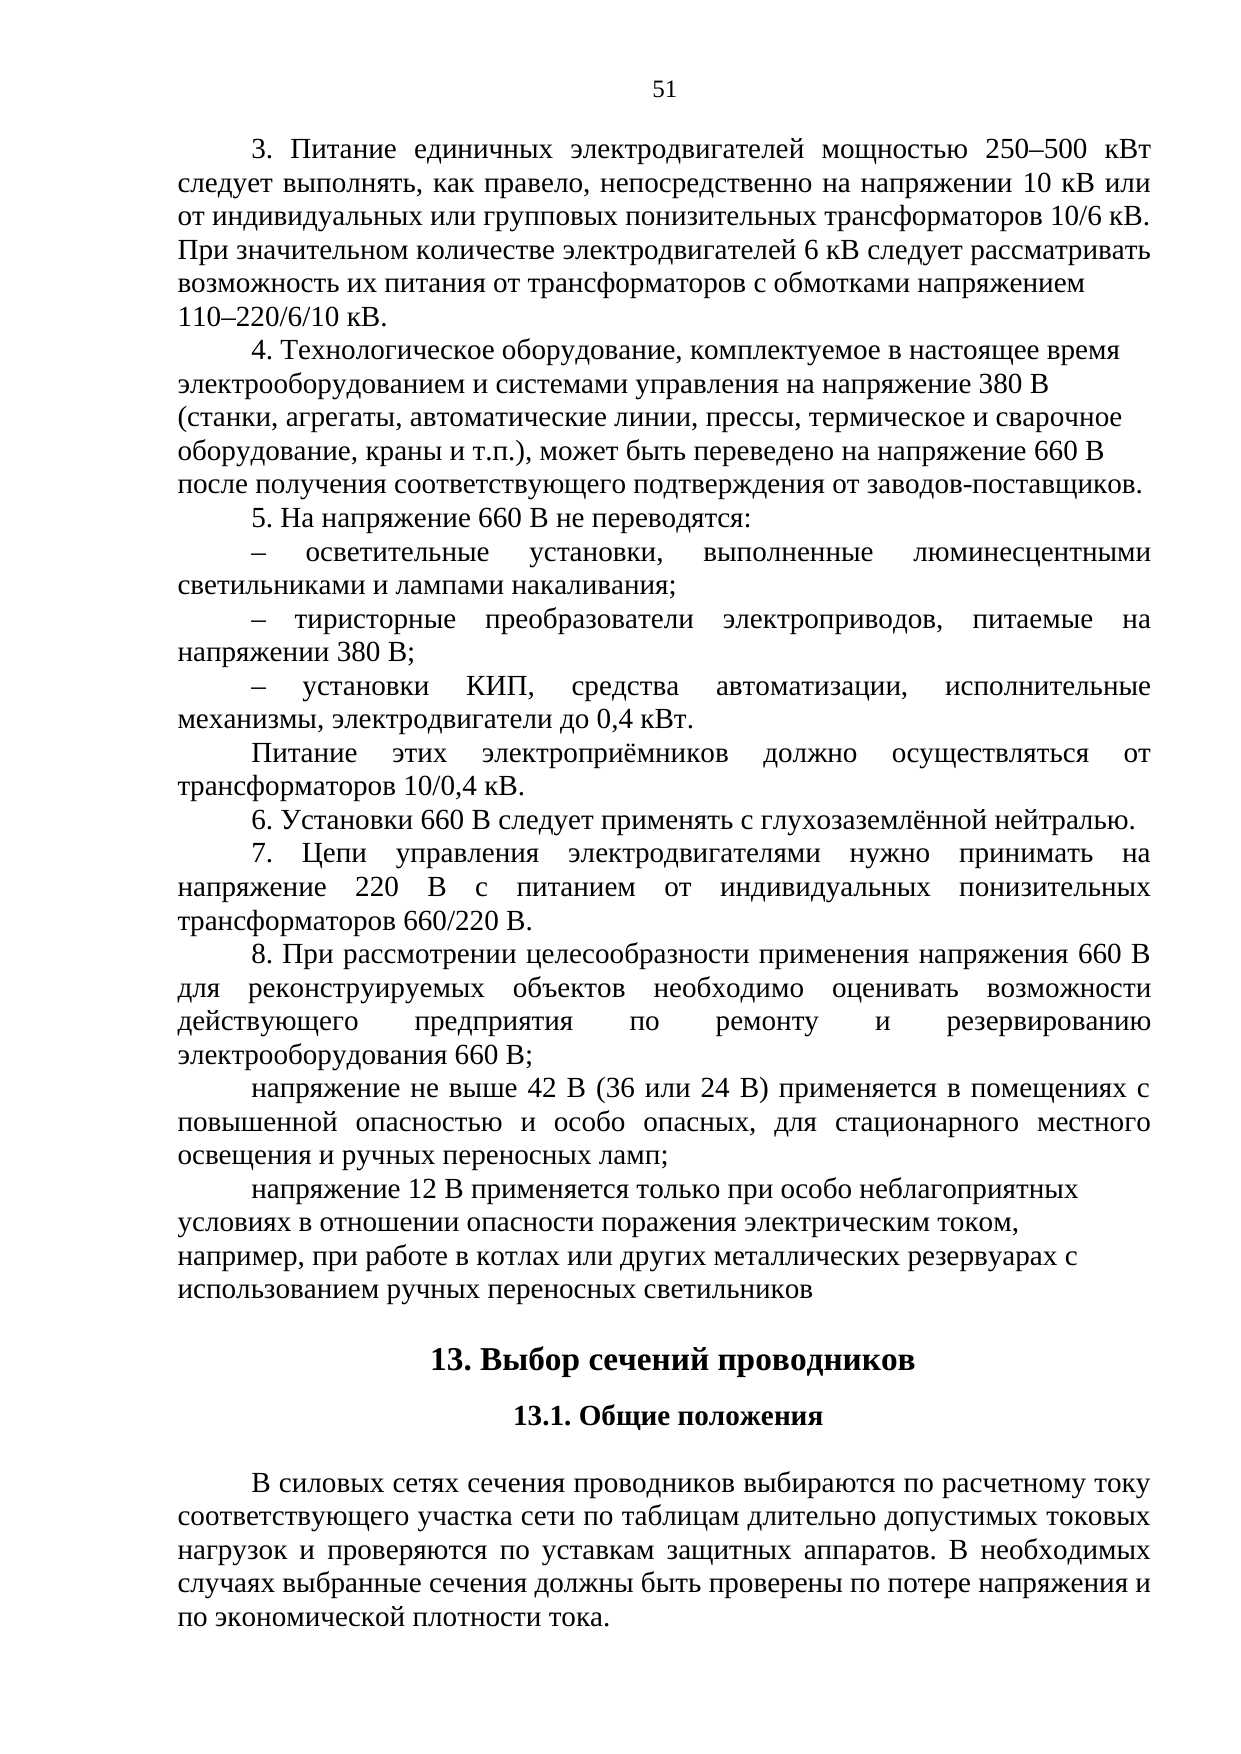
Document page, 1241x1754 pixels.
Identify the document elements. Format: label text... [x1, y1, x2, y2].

subtitle 13.1. Общие положения [177, 1398, 1152, 1431]
text напряжение 12 В применяется только при особо неблагоприятных условиях в отношении опасности поражения электрическим током, например, при работе в котлах или других металлических резервуарах с использованием ручных переносных светильников [177, 1171, 1152, 1305]
text 3. Питание единичных электродвигателей мощностью 250–500 кВт следует выполнять, как правело, непосредственно на напряжении 10 кВ или от индивидуальных или групповых понизительных трансформаторов 10/6 кВ. [177, 131, 1152, 232]
text 7. Цепи управления электродвигателями нужно принимать на напряжение 220 В с питанием от индивидуальных понизительных трансформаторов 660/220 В. [177, 836, 1152, 936]
text напряжение не выше 42 В (36 или 24 В) применяется в помещениях с повышенной опасностью и особо опасных, для стационарного местного освещения и ручных переносных ламп; [177, 1070, 1152, 1171]
subtitle 13. Выбор сечений проводников [177, 1339, 1152, 1377]
text При значительном количестве электродвигателей 6 кВ следует рассматривать возможность их питания от трансформаторов с обмотками напряжением [177, 232, 1152, 299]
text 8. При рассмотрении целесообразности применения напряжения 660 В для реконструируемых объектов необходимо оценивать возможности действующего предприятия по ремонту и резервированию электрооборудования 660 В; [177, 936, 1152, 1070]
text 6. Установки 660 В следует применять с глухозаземлённой нейтралью. [177, 802, 1152, 836]
text Питание этих электроприёмников должно осуществляться от трансформаторов 10/0,4 кВ. [177, 735, 1152, 802]
text – осветительные установки, выполненные люминесцентными светильниками и лампами накаливания; [177, 534, 1152, 601]
text В силовых сетях сечения проводников выбираются по расчетному току соответствующего участка сети по таблицам длительно допустимых токовых нагрузок и проверяются по уставкам защитных аппаратов. В необходимых случаях выбранные сечения должны быть проверены по потере напряжения и по экономической плотности тока. [177, 1465, 1152, 1633]
text – установки КИП, средства автоматизации, исполнительные механизмы, электродвигатели до 0,4 кВт. [177, 668, 1152, 735]
text 110–220/6/10 кВ. [177, 299, 1152, 332]
text 5. На напряжение 660 В не переводятся: [177, 500, 1152, 534]
text – тиристорные преобразователи электроприводов, питаемые на напряжении 380 В; [177, 601, 1152, 668]
text 4. Технологическое оборудование, комплектуемое в настоящее время электрооборудованием и системами управления на напряжение 380 В (станки, агрегаты, автоматические линии, прессы, термическое и сварочное оборудование, краны и т.п.), может быть переведено на напряжение 660 В после получения соответствующего подтверждения от заводов-поставщиков. [177, 332, 1152, 500]
